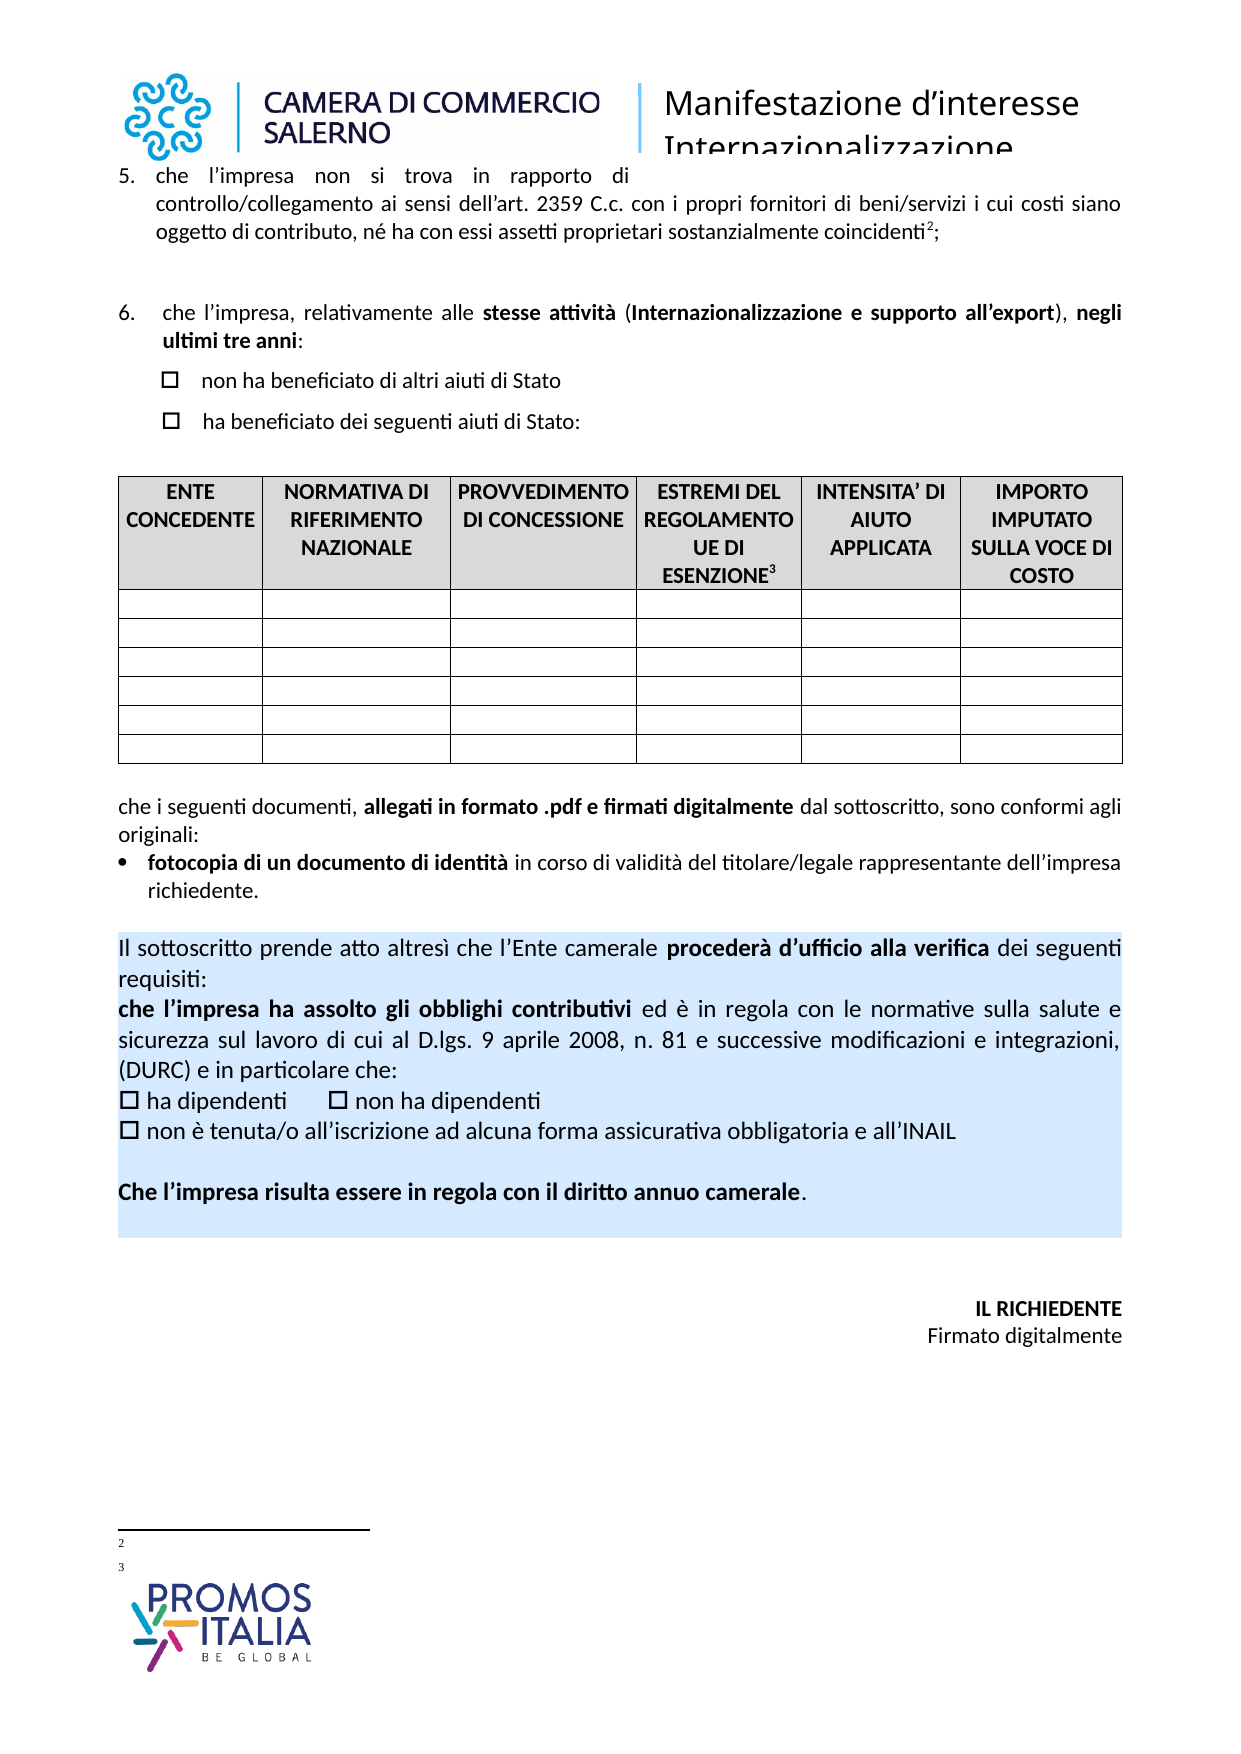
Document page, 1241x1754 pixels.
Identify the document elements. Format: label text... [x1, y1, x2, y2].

text IL RICHIEDENTE [793, 1294, 1122, 1322]
table_cell [961, 706, 1122, 734]
table_cell [802, 619, 960, 647]
text che l’impresa ha assolto gli obblighi contributivi ed è in regola con le normative sulla salute e sicurezza sul lavoro di cui al D.lgs. 9 aprile 2008, n. 81 e successive modificazioni e integrazioni, (DURC) e in particolare che: [118, 993, 1122, 1085]
table_cell [802, 590, 960, 618]
table_cell [637, 648, 801, 676]
table_cell [637, 619, 801, 647]
table_cell [263, 590, 450, 618]
table_cell [961, 648, 1122, 676]
table_header IMPORTO IMPUTATO SULLA VOCE DI COSTO [961, 477, 1122, 589]
table_cell [119, 706, 262, 734]
table_cell [802, 677, 960, 705]
table_cell [451, 735, 636, 763]
text ha dipendenti non ha dipendenti [118, 1085, 1122, 1116]
text che i seguenti documenti, allegati in formato .pdf e firmati digitalmente dal sottoscritto, sono conformi agli originali: [118, 792, 1122, 848]
picture [124, 73, 600, 161]
table_cell [263, 619, 450, 647]
table_header PROVVEDIMENTO DI CONCESSIONE [451, 477, 636, 589]
text Firmato digitalmente [118, 1322, 1122, 1350]
table_cell [451, 677, 636, 705]
table_header INTENSITA’ DI AIUTO APPLICATA [802, 477, 960, 589]
picture [131, 1583, 311, 1672]
table_cell [263, 648, 450, 676]
table_cell [451, 619, 636, 647]
table_cell [119, 648, 262, 676]
table_header ESTREMI DEL REGOLAMENTO UE DI ESENZIONE [637, 477, 801, 589]
list fotocopia di un documento di identità in corso di validità del titolare/legale rappresentante dell’impresa richiedente. [118, 848, 1122, 904]
table_cell [961, 677, 1122, 705]
table_cell [263, 735, 450, 763]
table_cell [451, 590, 636, 618]
table_cell [802, 735, 960, 763]
table_header NORMATIVA DI RIFERIMENTO NAZIONALE [263, 477, 450, 589]
table_cell [119, 735, 262, 763]
list che l’impresa non si trova in rapporto di controllo/collegamento ai sensi dell’art. 2359 C.c. con i propri fornitori di beni/servizi i cui costi siano oggetto di contributo, né ha con essi assetti proprietari sostanzialmente coincidenti; [118, 161, 1122, 245]
table_cell [119, 677, 262, 705]
table_cell [451, 706, 636, 734]
text non è tenuta/o all’iscrizione ad alcuna forma assicurativa obbligatoria e all’INAIL [118, 1116, 1122, 1146]
table_cell [961, 619, 1122, 647]
table_cell [451, 648, 636, 676]
text Il sottoscritto prende atto altresì che l’Ente camerale procederà d’ufficio alla verifica dei seguenti requisiti: [118, 932, 1122, 993]
list che l’impresa, relativamente alle stesse attività (Internazionalizzazione e supporto all’export), negli ultimi tre anni: [118, 298, 1122, 354]
table_cell [802, 706, 960, 734]
text non ha beneficiato di altri aiuti di Stato [118, 367, 1122, 395]
table_header ENTE CONCEDENTE [119, 477, 262, 589]
table_cell [961, 735, 1122, 763]
table_cell [119, 590, 262, 618]
table_cell [637, 706, 801, 734]
table_cell [119, 619, 262, 647]
table_cell [637, 590, 801, 618]
text ha beneficiato dei seguenti aiuti di Stato: [156, 407, 1122, 435]
table_cell [263, 677, 450, 705]
text Che l’impresa risulta essere in regola con il diritto annuo camerale. [118, 1177, 1122, 1207]
table_cell [637, 677, 801, 705]
table_cell [802, 648, 960, 676]
table_cell [637, 735, 801, 763]
table_cell [961, 590, 1122, 618]
table_cell [263, 706, 450, 734]
